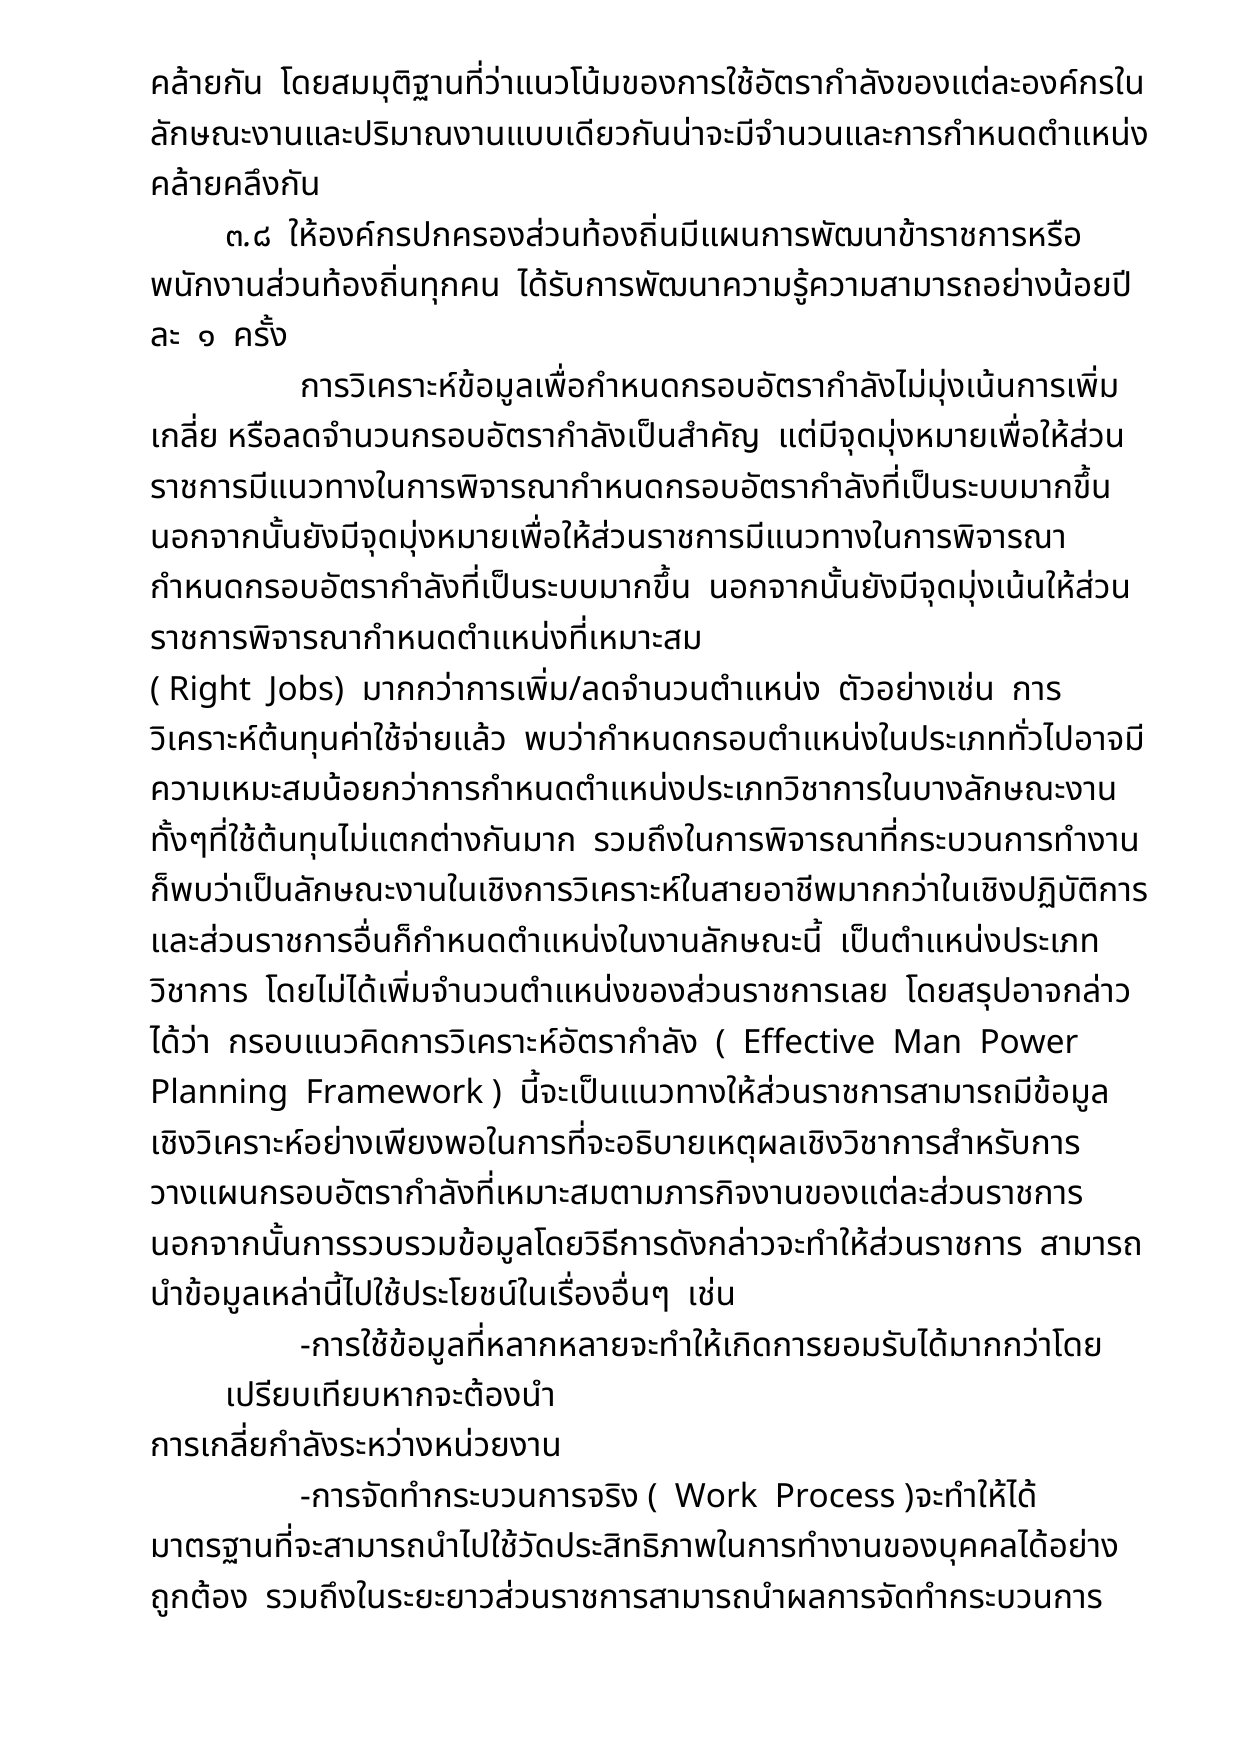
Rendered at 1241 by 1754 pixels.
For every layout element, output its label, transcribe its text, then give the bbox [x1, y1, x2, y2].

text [150, 1472, 1152, 1623]
text -การใช้ข้อมูลที่หลากหลายจะทำให้เกิดการยอมรับได้มากกว่าโดยเปรียบเทียบหากจะต้องนำ [225, 1320, 1152, 1421]
text ๓.๘ ให้องค์กรปกครองส่วนท้องถิ่นมีแผนการพัฒนาข้าราชการหรือพนักงานส่วนท้องถิ่นทุกคน ได้รับการพัฒนาความรู้ความสามารถอย่างน้อยปีละ ๑ ครั้ง [150, 210, 1152, 362]
text การวิเคราะห์ข้อมูลเพื่อกำหนดกรอบอัตรากำลังไม่มุ่งเน้นการเพิ่ม เกลี่ย หรือลดจำนวนกรอบอัตรากำลังเป็นสำคัญ แต่มีจุดมุ่งหมายเพื่อให้ส่วนราชการมีแนวทางในการพิจารณากำหนดกรอบอัตรากำลังที่เป็นระบบมากขึ้น นอกจากนั้นยังมีจุดมุ่งหมายเพื่อให้ส่วนราชการมีแนวทางในการพิจารณากำหนดกรอบอัตรากำลังที่เป็นระบบมากขึ้น นอกจากนั้นยังมีจุดมุ่งเน้นให้ส่วนราชการพิจารณากำหนดตำแหน่งที่เหมาะสม [150, 362, 1152, 664]
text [150, 59, 1152, 210]
text ( Right Jobs) มากกว่าการเพิ่ม/ลดจำนวนตำแหน่ง ตัวอย่างเช่น การวิเคราะห์ต้นทุนค่าใช้จ่ายแล้ว พบว่ากำหนดกรอบตำแหน่งในประเภททั่วไปอาจมีความเหมะสมน้อยกว่าการกำหนดตำแหน่งประเภทวิชาการในบางลักษณะงาน ทั้งๆที่ใช้ต้นทุนไม่แตกต่างกันมาก รวมถึงในการพิจารณาที่กระบวนการทำงานก็พบว่าเป็นลักษณะงานในเชิงการวิเคราะห์ในสายอาชีพมากกว่าในเชิงปฏิบัติการ และส่วนราชการอื่นก็กำหนดตำแหน่งในงานลักษณะนี้ เป็นตำแหน่งประเภทวิชาการ โดยไม่ได้เพิ่มจำนวนตำแหน่งของส่วนราชการเลย โดยสรุปอาจกล่าวได้ว่า กรอบแนวคิดการวิเคราะืห์อัตรากำลัง ( Effective Man Power Planning Framework ) นี้จะเป็นแนวทางให้ส่วนราชการสามารถมีข้อมูลเชิงวิเคราะห์อย่างเพียงพอในการที่จะอธิบายเหตุผลเชิงวิชาการสำหรับการวางแผนกรอบอัตรากำลังที่เหมาะสมตามภารกิจงานของแต่ละส่วนราชการ นอกจากนั้นการรวบรวมข้อมูลโดยวิธีการดังกล่าวจะทำให้ส่วนราชการ สามารถนำข้อมูลเหล่านี้ไปใช้ประโยชน์ในเรื่องอื่นๆ เช่น [150, 664, 1152, 1320]
text การเกลี่ยกำลังระหว่างหน่วยงาน [150, 1421, 1152, 1472]
